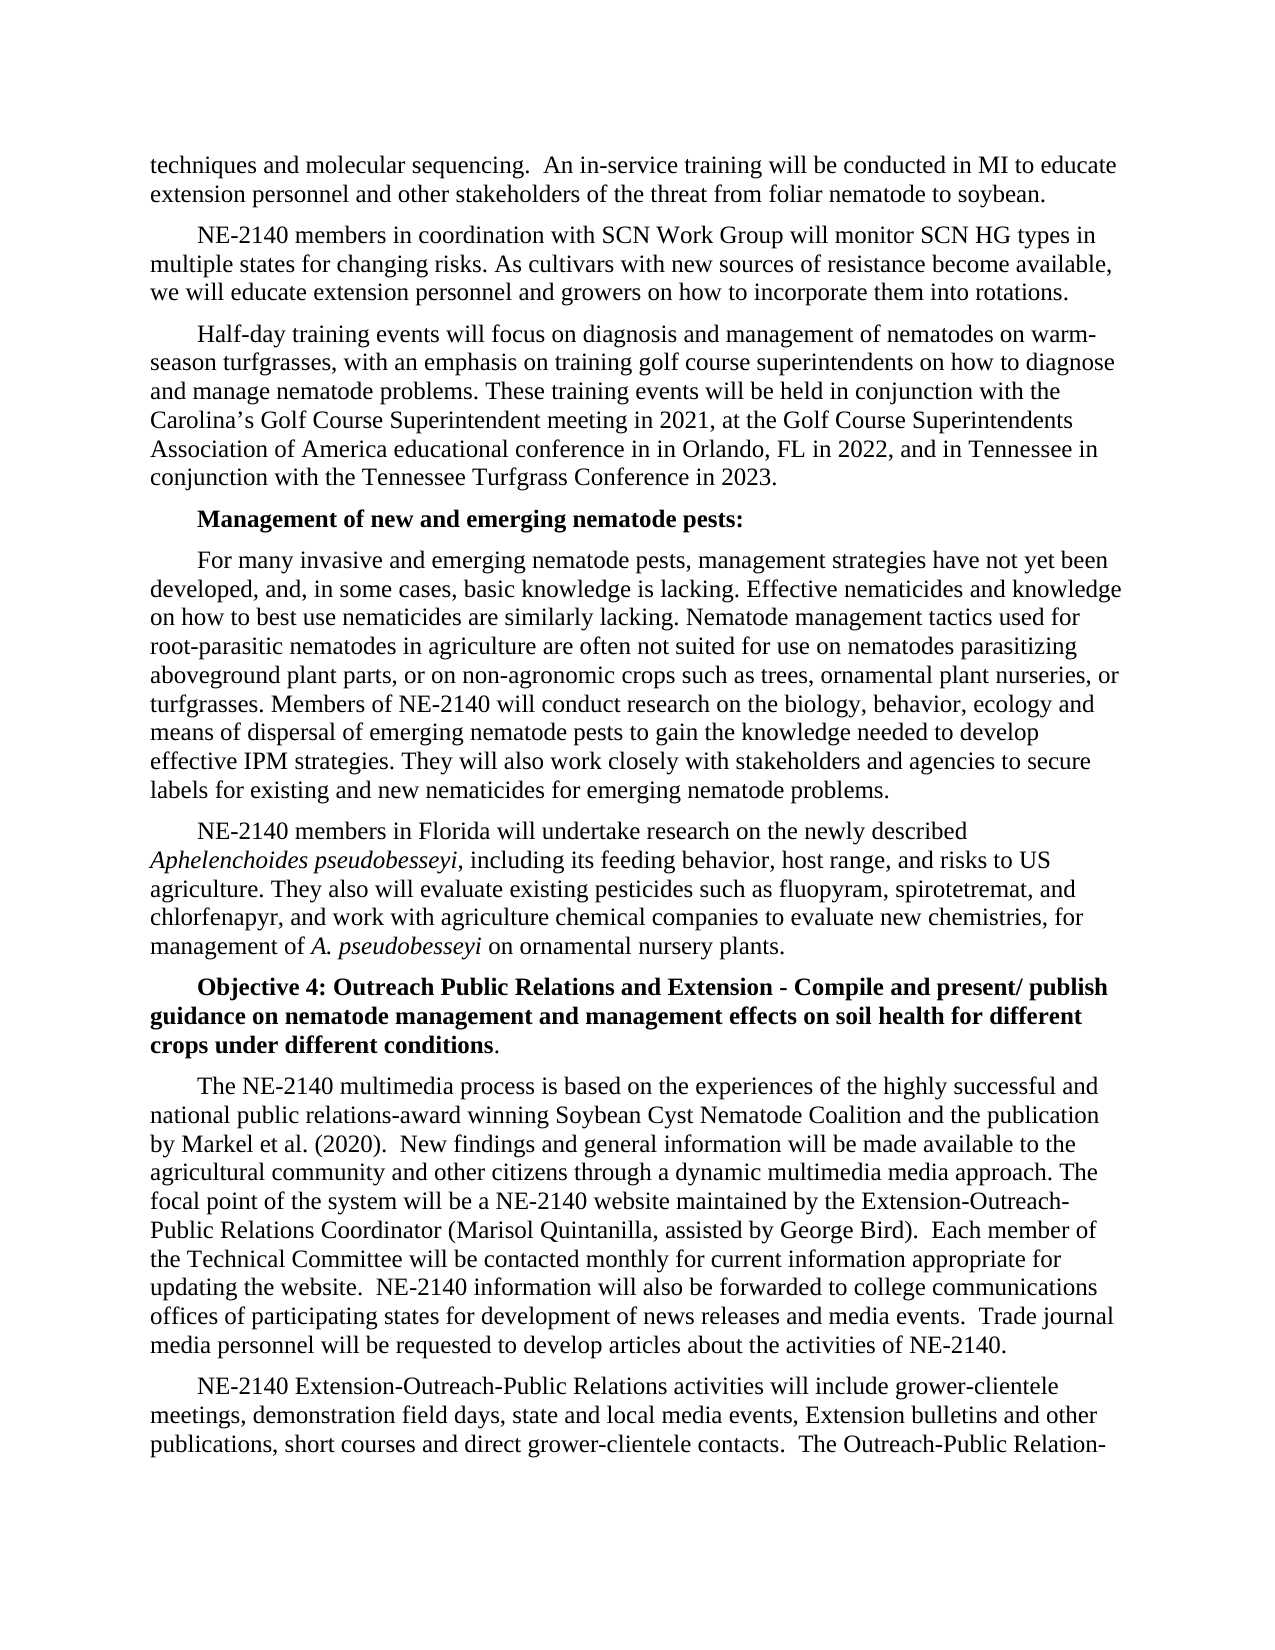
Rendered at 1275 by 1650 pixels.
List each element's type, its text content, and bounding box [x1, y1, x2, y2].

text Half-day training events will focus on diagnosis and management of nematodes on warm-season turfgrasses, with an emphasis on training golf course superintendents on how to diagnose and manage nematode problems. These training events will be held in conjunction with the Carolina’s Golf Course Superintendent meeting in 2021, at the Golf Course Superintendents Association of America educational conference in in Orlando, FL in 2022, and in Tennessee in conjunction with the Tennessee Turfgrass Conference in 2023. [150, 319, 1125, 491]
text Management of new and emerging nematode pests: [150, 504, 1125, 532]
text For many invasive and emerging nematode pests, management strategies have not yet been developed, and, in some cases, basic knowledge is lacking. Effective nematicides and knowledge on how to best use nematicides are similarly lacking. Nematode management tactics used for root-parasitic nematodes in agriculture are often not suited for use on nematodes parasitizing aboveground plant parts, or on non-agronomic crops such as trees, ornamental plant nurseries, or turfgrasses. Members of NE-2140 will conduct research on the biology, behavior, ecology and means of dispersal of emerging nematode pests to gain the knowledge needed to develop effective IPM strategies. They will also work closely with stakeholders and agencies to secure labels for existing and new nematicides for emerging nematode problems. [150, 545, 1125, 804]
text Objective 4: Outreach Public Relations and Extension - Compile and present/ publish guidance on nematode management and management effects on soil health for different crops under different conditions. [150, 972, 1125, 1059]
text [150, 1371, 1125, 1457]
text The NE-2140 multimedia process is based on the experiences of the highly successful and national public relations-award winning Soybean Cyst Nematode Coalition and the publication by Markel et al. (2020). New findings and general information will be made available to the agricultural community and other citizens through a dynamic multimedia media approach. The focal point of the system will be a NE-2140 website maintained by the Extension-Outreach-Public Relations Coordinator (Marisol Quintanilla, assisted by George Bird). Each member of the Technical Committee will be contacted monthly for current information appropriate for updating the website. NE-2140 information will also be forwarded to college communications offices of participating states for development of news releases and media events. Trade journal media personnel will be requested to develop articles about the activities of NE-2140. [150, 1071, 1125, 1359]
text NE-2140 members in Florida will undertake research on the newly described Aphelenchoides pseudobesseyi, including its feeding behavior, host range, and risks to US agriculture. They also will evaluate existing pesticides such as fluopyram, spirotetremat, and chlorfenapyr, and work with agriculture chemical companies to evaluate new chemistries, for management of A. pseudobesseyi on ornamental nursery plants. [150, 816, 1125, 960]
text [150, 150, 1125, 207]
text NE-2140 members in coordination with SCN Work Group will monitor SCN HG types in multiple states for changing risks. As cultivars with new sources of resistance become available, we will educate extension personnel and growers on how to incorporate them into rotations. [150, 220, 1125, 306]
